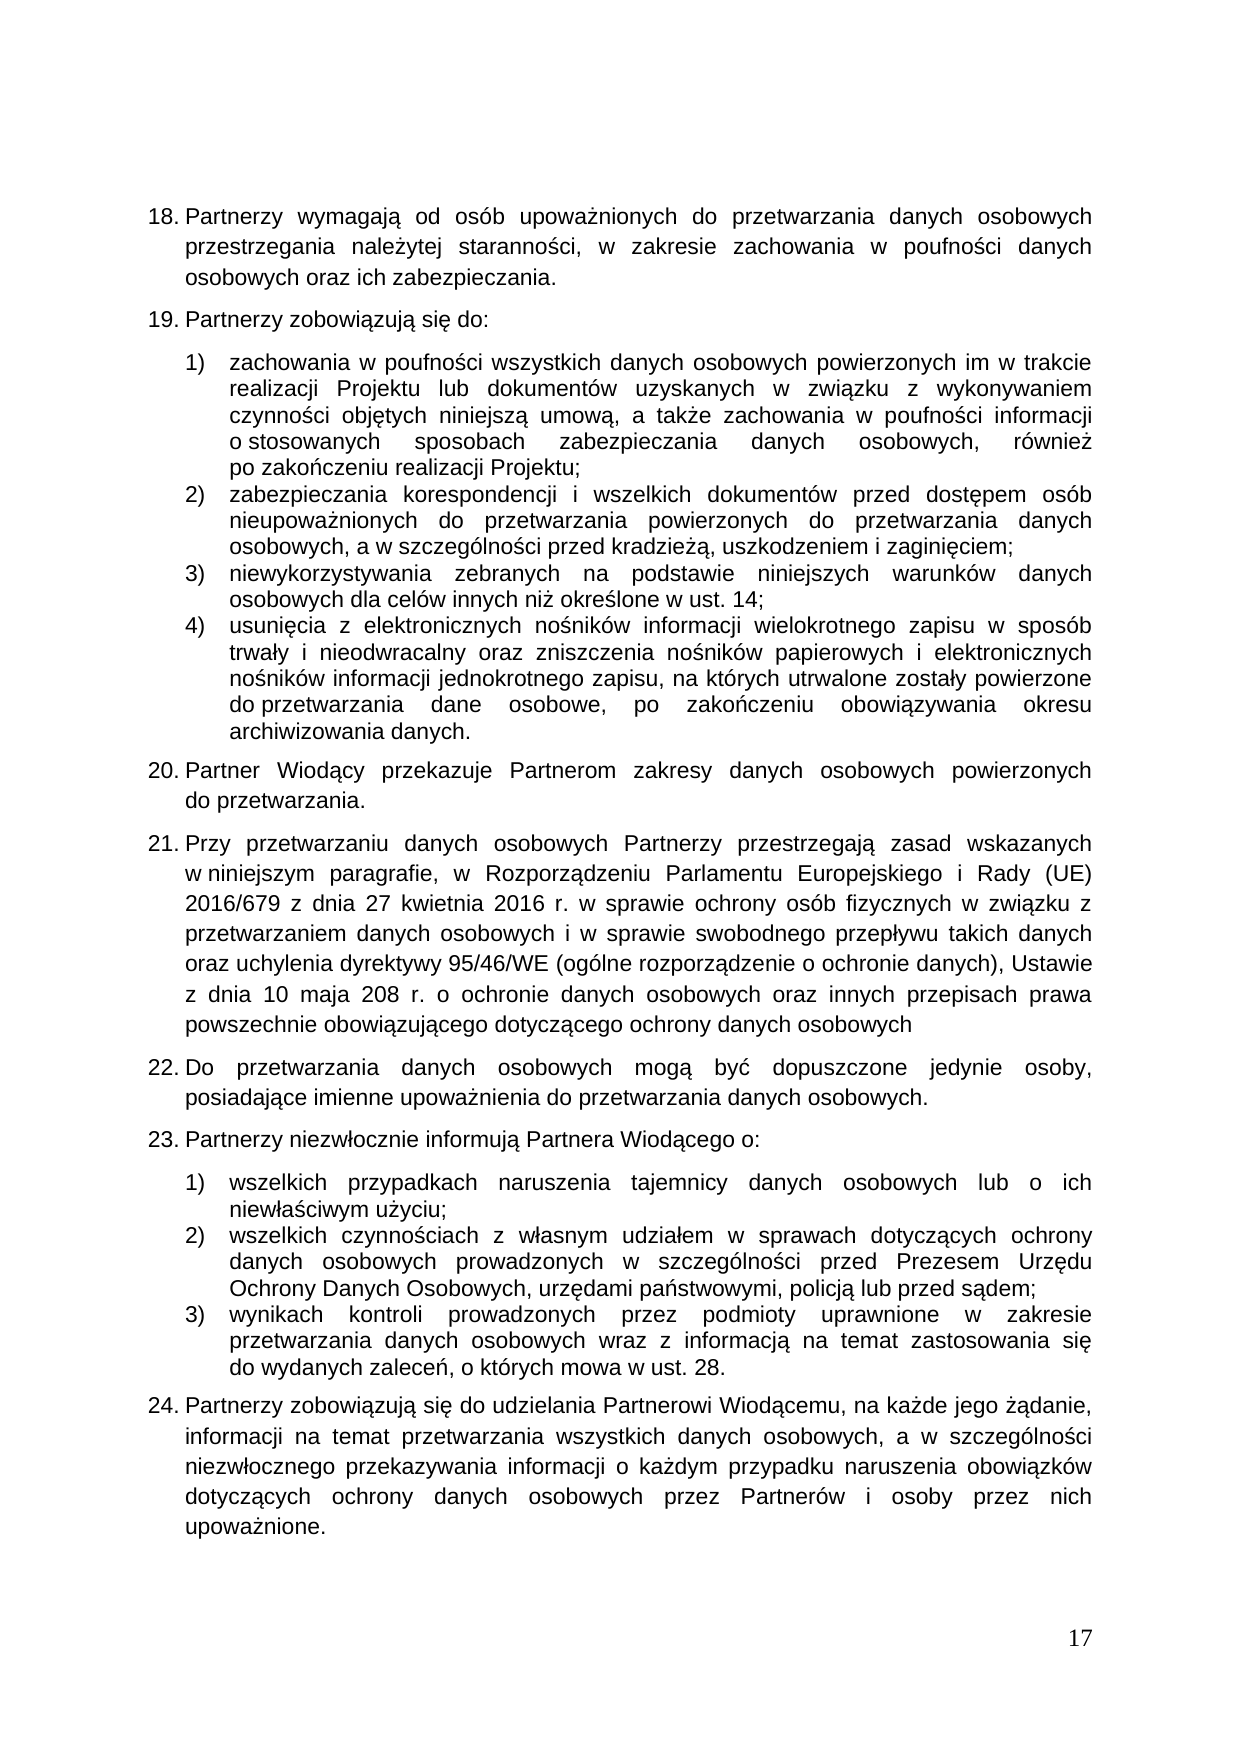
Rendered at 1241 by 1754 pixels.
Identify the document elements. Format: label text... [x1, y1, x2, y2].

text 1) wszelkich przypadkach naruszenia tajemnicy danych osobowych lub o ich niewłaściwym użyciu; [185, 1169, 1093, 1222]
text 3) niewykorzystywania zebranych na podstawie niniejszych warunków danych osobowych dla celów innych niż określone w ust. 14; [185, 560, 1093, 612]
text 2) wszelkich czynnościach z własnym udziałem w sprawach dotyczących ochrony danych osobowych prowadzonych w szczególności przed Prezesem Urzędu Ochrony Danych Osobowych, urzędami państwowymi, policją lub przed sądem; [185, 1222, 1093, 1301]
list Partner Wiodący przekazuje Partnerom zakresy danych osobowych powierzonych do przetwarzania. [148, 757, 1093, 813]
text 1) zachowania w poufności wszystkich danych osobowych powierzonych im w trakcie realizacji Projektu lub dokumentów uzyskanych w związku z wykonywaniem czynności objętych niniejszą umową, a także zachowania w poufności informacji o stosowanych sposobach zabezpieczania danych osobowych, również po zakończeniu realizacji Projektu; [185, 349, 1093, 481]
list Partnerzy wymagają od osób upoważnionych do przetwarzania danych osobowych przestrzegania należytej staranności, w zakresie zachowania w poufności danych osobowych oraz ich zabezpieczania. [148, 203, 1093, 290]
list Partnerzy niezwłocznie informują Partnera Wiodącego o: [148, 1126, 1093, 1153]
list Partnerzy zobowiązują się do udzielania Partnerowi Wiodącemu, na każde jego żądanie, informacji na temat przetwarzania wszystkich danych osobowych, a w szczególności niezwłocznego przekazywania informacji o każdym przypadku naruszenia obowiązków dotyczących ochrony danych osobowych przez Partnerów i osoby przez nich upoważnione. [148, 1392, 1093, 1540]
text 3) wynikach kontroli prowadzonych przez podmioty uprawnione w zakresie przetwarzania danych osobowych wraz z informacją na temat zastosowania się do wydanych zaleceń, o których mowa w ust. 28. [185, 1301, 1093, 1380]
list Przy przetwarzaniu danych osobowych Partnerzy przestrzegają zasad wskazanych w niniejszym paragrafie, w Rozporządzeniu Parlamentu Europejskiego i Rady (UE) 2016/679 z dnia 27 kwietnia 2016 r. w sprawie ochrony osób fizycznych w związku z przetwarzaniem danych osobowych i w sprawie swobodnego przepływu takich danych oraz uchylenia dyrektywy 95/46/WE (ogólne rozporządzenie o ochronie danych), Ustawie z dnia 10 maja 208 r. o ochronie danych osobowych oraz innych przepisach prawa powszechnie obowiązującego dotyczącego ochrony danych osobowych [148, 829, 1093, 1037]
text 2) zabezpieczania korespondencji i wszelkich dokumentów przed dostępem osób nieupoważnionych do przetwarzania powierzonych do przetwarzania danych osobowych, a w szczególności przed kradzieżą, uszkodzeniem i zaginięciem; [185, 481, 1093, 560]
list Do przetwarzania danych osobowych mogą być dopuszczone jedynie osoby, posiadające imienne upoważnienia do przetwarzania danych osobowych. [148, 1053, 1093, 1110]
text 4) usunięcia z elektronicznych nośników informacji wielokrotnego zapisu w sposób trwały i nieodwracalny oraz zniszczenia nośników papierowych i elektronicznych nośników informacji jednokrotnego zapisu, na których utrwalone zostały powierzone do przetwarzania dane osobowe, po zakończeniu obowiązywania okresu archiwizowania danych. [185, 612, 1093, 744]
list Partnerzy zobowiązują się do: [148, 306, 1093, 332]
